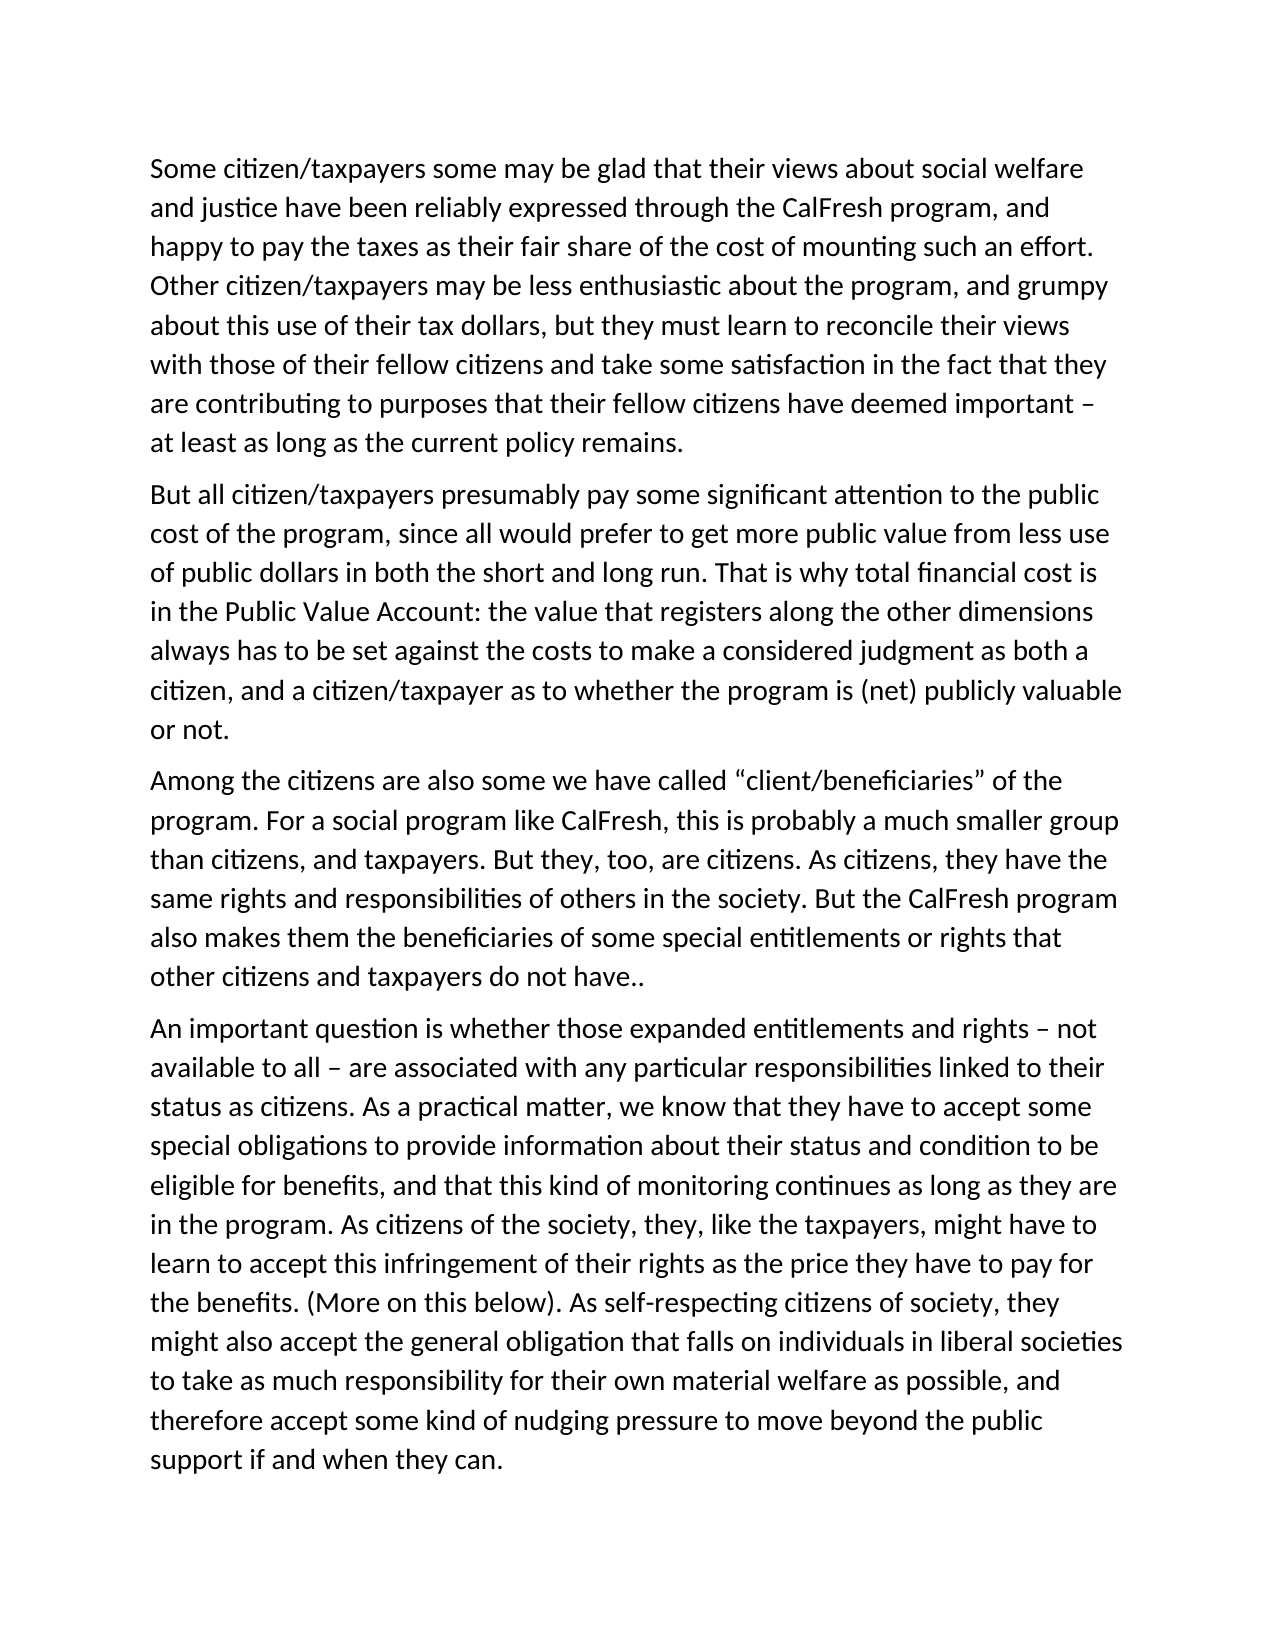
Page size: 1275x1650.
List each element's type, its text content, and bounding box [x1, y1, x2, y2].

text But all citizen/taxpayers presumably pay some significant attention to the public cost of the program, since all would prefer to get more public value from less use of public dollars in both the short and long run. That is why total financial cost is in the Public Value Account: the value that registers along the other dimensions always has to be set against the costs to make a considered judgment as both a citizen, and a citizen/taxpayer as to whether the program is (net) publicly valuable or not. [150, 476, 1125, 746]
text Some citizen/taxpayers some may be glad that their views about social welfare and justice have been reliably expressed through the CalFresh program, and happy to pay the taxes as their fair share of the cost of mounting such an effort. Other citizen/taxpayers may be less enthusiastic about the program, and grumpy about this use of their tax dollars, but they must learn to reconcile their views with those of their fellow citizens and take some satisfaction in the fact that they are contributing to purposes that their fellow citizens have deemed important – at least as long as the current policy remains. [150, 150, 1125, 460]
text Among the citizens are also some we have called “client/beneficiaries” of the program. For a social program like CalFresh, this is probably a much smaller group than citizens, and taxpayers. But they, too, are citizens. As citizens, they have the same rights and responsibilities of others in the society. But the CalFresh program also makes them the beneficiaries of some special entitlements or rights that other citizens and taxpayers do not have.. [150, 762, 1125, 994]
text An important question is whether those expanded entitlements and rights – not available to all – are associated with any particular responsibilities linked to their status as citizens. As a practical matter, we know that they have to accept some special obligations to provide information about their status and condition to be eligible for benefits, and that this kind of monitoring continues as long as they are in the program. As citizens of the society, they, like the taxpayers, might have to learn to accept this infringement of their rights as the price they have to pay for the benefits. (More on this below). As self-respecting citizens of society, they might also accept the general obligation that falls on individuals in liberal societies to take as much responsibility for their own material welfare as possible, and therefore accept some kind of nudging pressure to move beyond the public support if and when they can. [150, 1010, 1125, 1476]
